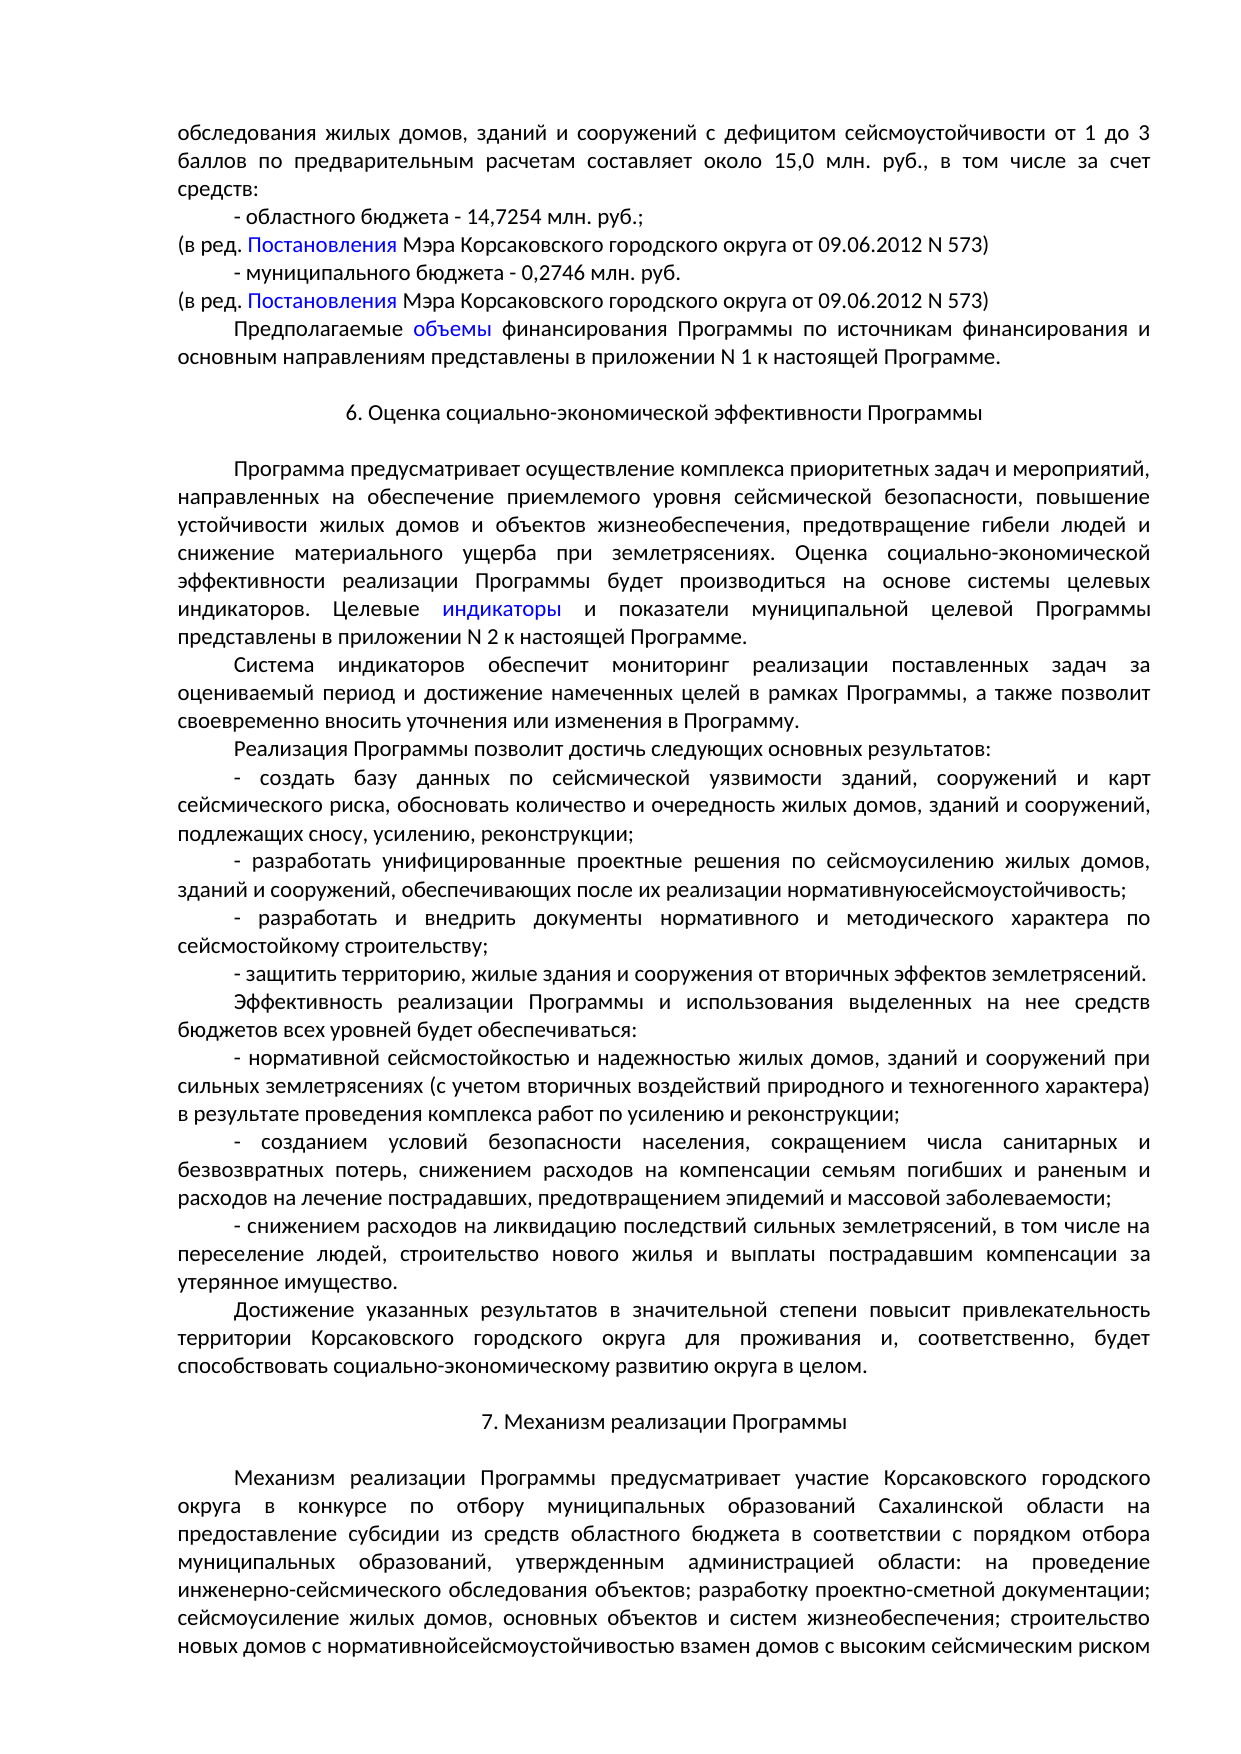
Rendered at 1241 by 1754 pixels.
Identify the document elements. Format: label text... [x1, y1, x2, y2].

text (в ред. Постановления Мэра Корсаковского городского округа от 09.06.2012 N 573) [177, 286, 1152, 314]
text Программа предусматривает осуществление комплекса приоритетных задач и мероприятий, направленных на обеспечение приемлемого уровня сейсмической безопасности, повышение устойчивости жилых домов и объектов жизнеобеспечения, предотвращение гибели людей и снижение материального ущерба при землетрясениях. Оценка социально-экономической эффективности реализации Программы будет производиться на основе системы целевых индикаторов. Целевые индикаторы и показатели муниципальной целевой Программы представлены в приложении N 2 к настоящей Программе. [177, 454, 1152, 651]
text - муниципального бюджета - 0,2746 млн. руб. [177, 258, 1152, 286]
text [177, 1463, 1152, 1659]
text Эффективность реализации Программы и использования выделенных на нее средств бюджетов всех уровней будет обеспечиваться: [177, 987, 1152, 1043]
text 6. Оценка социально-экономической эффективности Программы [177, 398, 1152, 426]
text - снижением расходов на ликвидацию последствий сильных землетрясений, в том числе на переселение людей, строительство нового жилья и выплаты пострадавшим компенсации за утерянное имущество. [177, 1211, 1152, 1295]
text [177, 118, 1152, 202]
text - разработать и внедрить документы нормативного и методического характера по сейсмостойкому строительству; [177, 903, 1152, 959]
text (в ред. Постановления Мэра Корсаковского городского округа от 09.06.2012 N 573) [177, 230, 1152, 258]
text - созданием условий безопасности населения, сокращением числа санитарных и безвозвратных потерь, снижением расходов на компенсации семьям погибших и раненым и расходов на лечение пострадавших, предотвращением эпидемий и массовой заболеваемости; [177, 1127, 1152, 1211]
text - нормативной сейсмостойкостью и надежностью жилых домов, зданий и сооружений при сильных землетрясениях (с учетом вторичных воздействий природного и техногенного характера) в результате проведения комплекса работ по усилению и реконструкции; [177, 1043, 1152, 1127]
text - разработать унифицированные проектные решения по сейсмоусилению жилых домов, зданий и сооружений, обеспечивающих после их реализации нормативнуюсейсмоустойчивость; [177, 847, 1152, 903]
text Предполагаемые объемы финансирования Программы по источникам финансирования и основным направлениям представлены в приложении N 1 к настоящей Программе. [177, 314, 1152, 370]
text - защитить территорию, жилые здания и сооружения от вторичных эффектов землетрясений. [177, 959, 1152, 987]
text 7. Механизм реализации Программы [177, 1407, 1152, 1435]
text Достижение указанных результатов в значительной степени повысит привлекательность территории Корсаковского городского округа для проживания и, соответственно, будет способствовать социально-экономическому развитию округа в целом. [177, 1295, 1152, 1379]
text - создать базу данных по сейсмической уязвимости зданий, сооружений и карт сейсмического риска, обосновать количество и очередность жилых домов, зданий и сооружений, подлежащих сносу, усилению, реконструкции; [177, 763, 1152, 847]
text Реализация Программы позволит достичь следующих основных результатов: [177, 734, 1152, 763]
text Система индикаторов обеспечит мониторинг реализации поставленных задач за оцениваемый период и достижение намеченных целей в рамках Программы, а также позволит своевременно вносить уточнения или изменения в Программу. [177, 651, 1152, 734]
text - областного бюджета - 14,7254 млн. руб.; [177, 202, 1152, 230]
